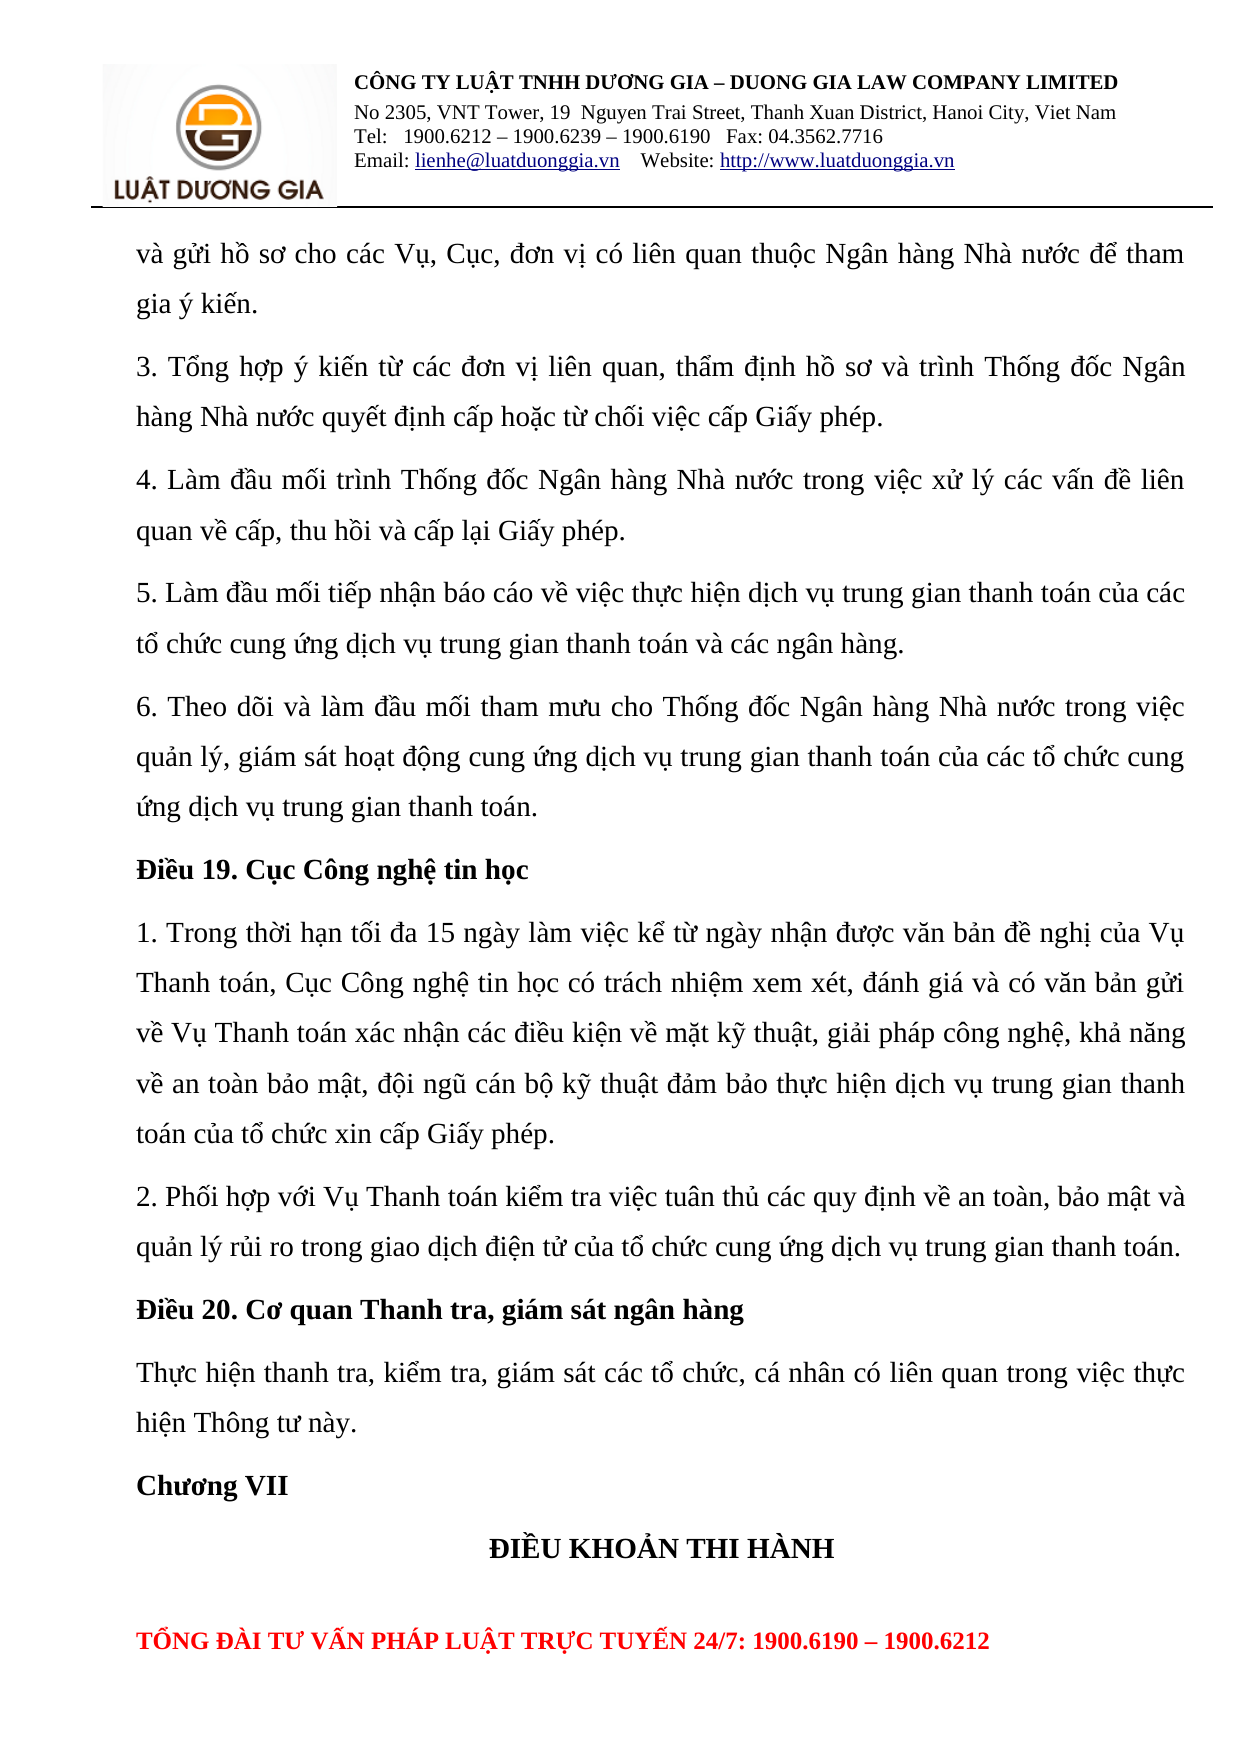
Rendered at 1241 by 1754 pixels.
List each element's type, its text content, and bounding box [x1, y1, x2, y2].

text 1. Trong thời hạn tối đa 15 ngày làm việc kể từ ngày nhận được văn bản đề nghị của Vụ Thanh toán, Cục Công nghệ tin học có trách nhiệm xem xét, đánh giá và có văn bản gửi về Vụ Thanh toán xác nhận các điều kiện về mặt kỹ thuật, giải pháp công nghệ, khả năng về an toàn bảo mật, đội ngũ cán bộ kỹ thuật đảm bảo thực hiện dịch vụ trung gian thanh toán của tổ chức xin cấp Giấy phép. [136, 915, 1187, 1150]
text Thực hiện thanh tra, kiểm tra, giám sát các tổ chức, cá nhân có liên quan trong việc thực hiện Thông tư này. [136, 1355, 1187, 1439]
text 6. Theo dõi và làm đầu mối tham mưu cho Thống đốc Ngân hàng Nhà nước trong việc quản lý, giám sát hoạt động cung ứng dịch vụ trung gian thanh toán của các tổ chức cung ứng dịch vụ trung gian thanh toán. [136, 689, 1187, 823]
text 5. Làm đầu mối tiếp nhận báo cáo về việc thực hiện dịch vụ trung gian thanh toán của các tổ chức cung ứng dịch vụ trung gian thanh toán và các ngân hàng. [136, 576, 1187, 659]
text ĐIỀU KHOẢN THI HÀNH [136, 1531, 1187, 1564]
text 2. Phối hợp với Vụ Thanh toán kiểm tra việc tuân thủ các quy định về an toàn, bảo mật và quản lý rủi ro trong giao dịch điện tử của tổ chức cung ứng dịch vụ trung gian thanh toán. [136, 1179, 1187, 1263]
text Chương VII [136, 1468, 1187, 1502]
text 4. Làm đầu mối trình Thống đốc Ngân hàng Nhà nước trong việc xử lý các vấn đề liên quan về cấp, thu hồi và cấp lại Giấy phép. [136, 462, 1187, 546]
text Điều 19. Cục Công nghệ tin học [136, 852, 1187, 886]
text 3. Tổng hợp ý kiến từ các đơn vị liên quan, thẩm định hồ sơ và trình Thống đốc Ngân hàng Nhà nước quyết định cấp hoặc từ chối việc cấp Giấy phép. [136, 349, 1187, 433]
picture [102, 64, 338, 207]
text Điều 20. Cơ quan Thanh tra, giám sát ngân hàng [136, 1292, 1187, 1326]
